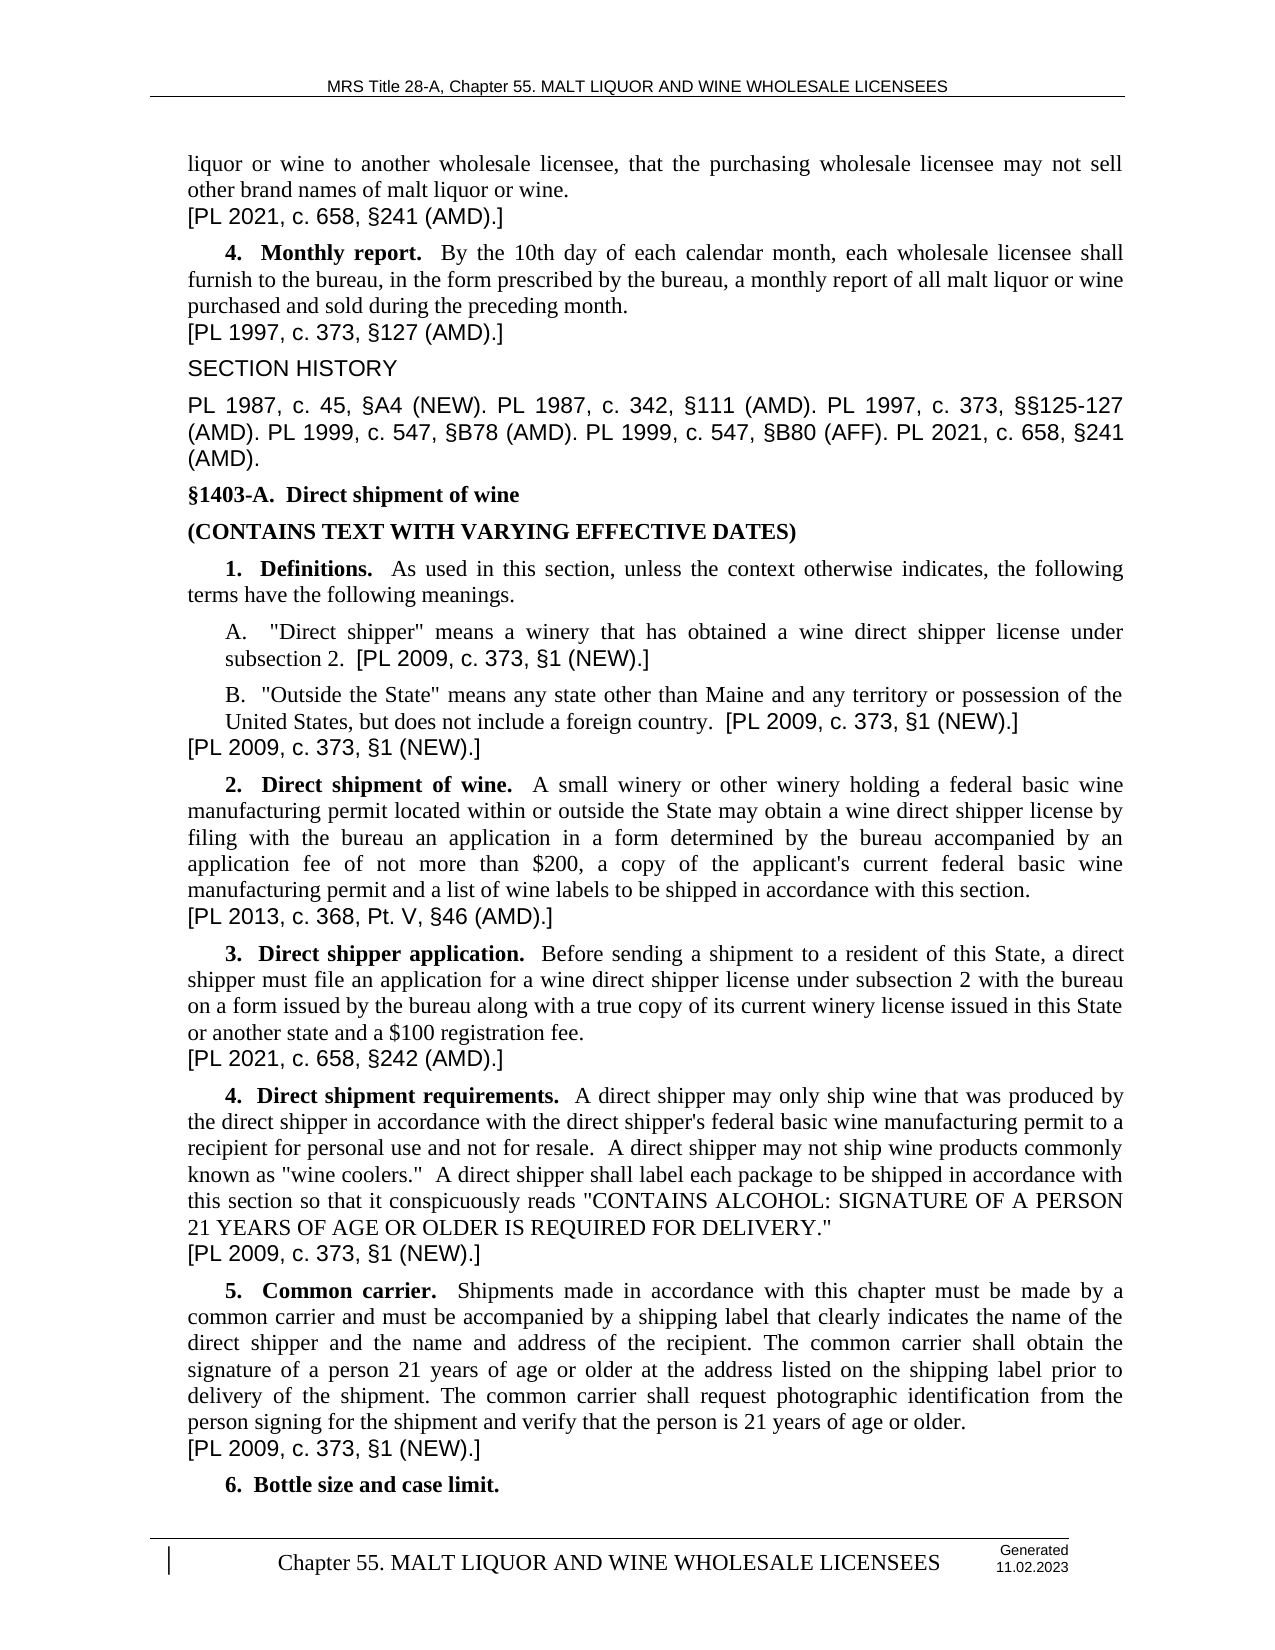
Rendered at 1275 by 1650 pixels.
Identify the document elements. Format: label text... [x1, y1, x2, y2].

text 1. Definitions. As used in this section, unless the context otherwise indicates, the following terms have the following meanings. [187, 555, 1125, 608]
text 5. Common carrier. Shipments made in accordance with this chapter must be made by a common carrier and must be accompanied by a shipping label that clearly indicates the name of the direct shipper and the name and address of the recipient. The common carrier shall obtain the signature of a person 21 years of age or older at the address listed on the shipping label prior to delivery of the shipment. The common carrier shall request photographic identification from the person signing for the shipment and verify that the person is 21 years of age or older. [187, 1277, 1125, 1435]
text PL 1987, c. 45, §A4 (NEW). PL 1987, c. 342, §111 (AMD). PL 1997, c. 373, §§125-127 (AMD). PL 1999, c. 547, §B78 (AMD). PL 1999, c. 547, §B80 (AFF). PL 2021, c. 658, §241 (AMD). [187, 392, 1125, 471]
text 3. Direct shipper application. Before sending a shipment to a resident of this State, a direct shipper must file an application for a wine direct shipper license under subsection 2 with the bureau on a form issued by the bureau along with a true copy of its current winery license issued in this State or another state and a $100 registration fee. [187, 939, 1125, 1045]
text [187, 150, 1125, 203]
text [PL 2021, c. 658, §242 (AMD).] [187, 1045, 1125, 1071]
text 4. Direct shipment requirements. A direct shipper may only ship wine that was produced by the direct shipper in accordance with the direct shipper's federal basic wine manufacturing permit to a recipient for personal use and not for resale. A direct shipper may not ship wine products commonly known as "wine coolers." A direct shipper shall label each package to be shipped in accordance with this section so that it conspicuously reads "CONTAINS ALCOHOL: SIGNATURE OF A PERSON 21 YEARS OF AGE OR OLDER IS REQUIRED FOR DELIVERY." [187, 1082, 1125, 1240]
text SECTION HISTORY [187, 355, 1125, 382]
text 2. Direct shipment of wine. A small winery or other winery holding a federal basic wine manufacturing permit located within or outside the State may obtain a wine direct shipper license by filing with the bureau an application in a form determined by the bureau accompanied by an application fee of not more than $200, a copy of the applicant's current federal basic wine manufacturing permit and a list of wine labels to be shipped in accordance with this section. [187, 771, 1125, 903]
text A. "Direct shipper" means a winery that has obtained a wine direct shipper license under subsection 2. [PL 2009, c. 373, §1 (NEW).] [225, 618, 1125, 671]
text §1403-A. Direct shipment of wine [187, 482, 1125, 508]
text (CONTAINS TEXT WITH VARYING EFFECTIVE DATES) [187, 518, 1125, 545]
text [PL 1997, c. 373, §127 (AMD).] [187, 318, 1125, 345]
text [PL 2013, c. 368, Pt. V, §46 (AMD).] [187, 903, 1125, 929]
text [PL 2021, c. 658, §241 (AMD).] [187, 203, 1125, 229]
text [PL 2009, c. 373, §1 (NEW).] [187, 734, 1125, 761]
text B. "Outside the State" means any state other than Maine and any territory or possession of the United States, but does not include a foreign country. [PL 2009, c. 373, §1 (NEW).] [225, 681, 1125, 734]
text 4. Monthly report. By the 10th day of each calendar month, each wholesale licensee shall furnish to the bureau, in the form prescribed by the bureau, a monthly report of all malt liquor or wine purchased and sold during the preceding month. [187, 239, 1125, 318]
text 6. Bottle size and case limit. [187, 1472, 1125, 1498]
text [PL 2009, c. 373, §1 (NEW).] [187, 1240, 1125, 1266]
text [PL 2009, c. 373, §1 (NEW).] [187, 1435, 1125, 1461]
